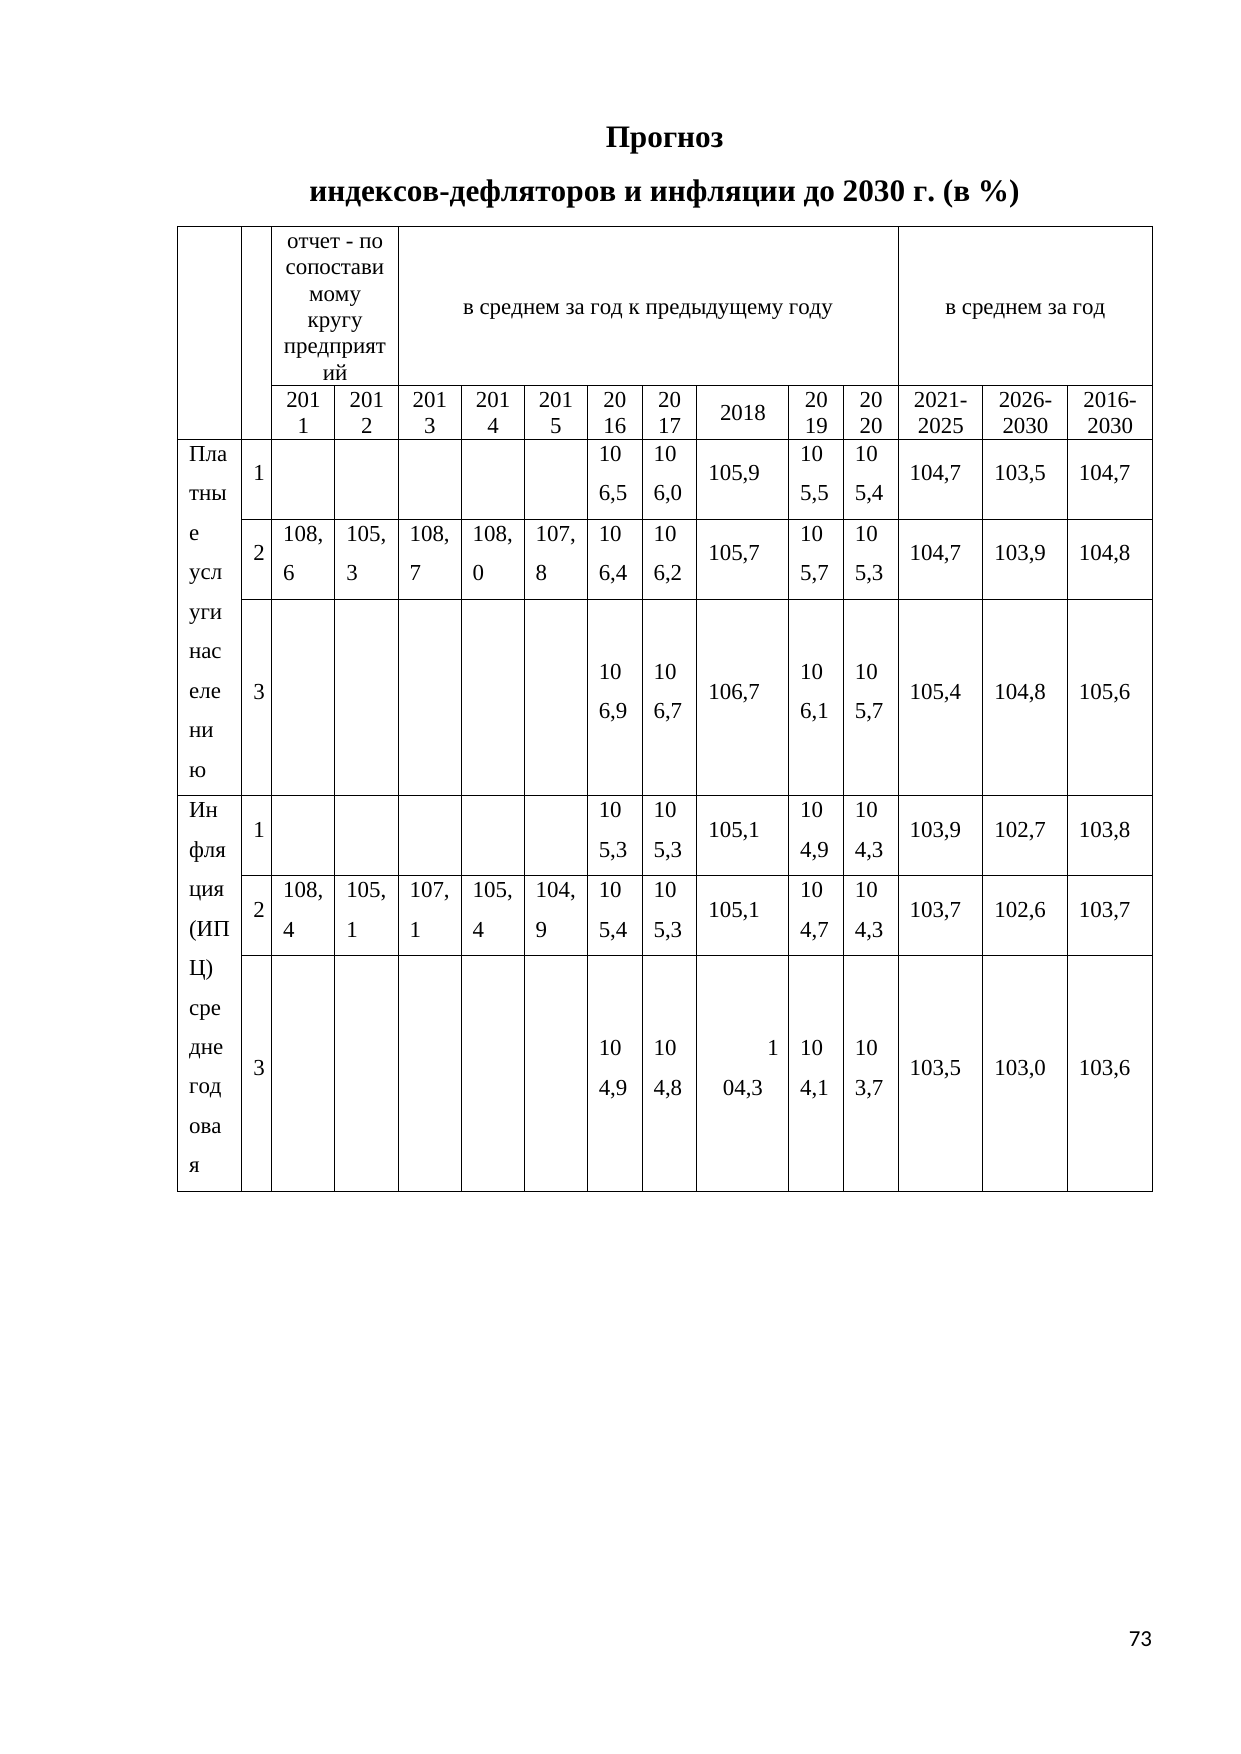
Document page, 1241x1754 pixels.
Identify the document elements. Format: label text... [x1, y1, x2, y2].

table_cell 2 [242, 876, 271, 955]
table_header [242, 227, 271, 439]
table_cell 102,7 [983, 796, 1067, 875]
table_cell 103,6 [1068, 956, 1152, 1191]
table_cell 2021-2025 [899, 386, 982, 439]
table_cell 103,9 [899, 796, 982, 875]
table_cell 107,8 [525, 520, 587, 599]
table_cell 2016 [588, 386, 642, 439]
table_cell [399, 956, 461, 1191]
table_cell 104,7 [789, 876, 843, 955]
table_cell 106,7 [643, 600, 696, 795]
table_cell 104,9 [525, 876, 587, 955]
table_cell 105,1 [697, 876, 788, 955]
table_cell [525, 796, 587, 875]
table_cell 102,6 [983, 876, 1067, 955]
table_cell 2018 [697, 386, 788, 439]
table_cell 2 [242, 520, 271, 599]
table_cell 106,2 [643, 520, 696, 599]
table_cell [525, 440, 587, 519]
table_cell 2012 [335, 386, 398, 439]
table_cell 105,4 [588, 876, 642, 955]
table_cell 105,4 [899, 600, 982, 795]
table_cell 104,7 [899, 440, 982, 519]
table_cell 105,3 [335, 520, 398, 599]
table_cell [335, 956, 398, 1191]
table_cell 2016-2030 [1068, 386, 1152, 439]
table_cell 105,7 [789, 520, 843, 599]
table_cell [335, 796, 398, 875]
table_cell 104,3 [844, 876, 898, 955]
table_cell 108,7 [399, 520, 461, 599]
table_cell [272, 600, 334, 795]
table_cell 104,8 [643, 956, 696, 1191]
table_cell [462, 600, 524, 795]
table_cell 103,7 [899, 876, 982, 955]
table_cell 104,7 [1068, 440, 1152, 519]
table_cell 105,1 [335, 876, 398, 955]
table_cell [525, 956, 587, 1191]
table_cell 105,6 [1068, 600, 1152, 795]
table_cell 105,7 [844, 600, 898, 795]
table_cell 103,7 [1068, 876, 1152, 955]
table_cell 104,3 [697, 956, 788, 1191]
table_cell [272, 796, 334, 875]
table_cell 106,0 [643, 440, 696, 519]
table_cell 2017 [643, 386, 696, 439]
table_cell [335, 440, 398, 519]
table_cell 108,6 [272, 520, 334, 599]
table_cell 108,0 [462, 520, 524, 599]
table_header в среднем за год [899, 227, 1152, 385]
table_cell 105,7 [697, 520, 788, 599]
table_header отчет - по сопоставимому кругу предприятий [272, 227, 398, 385]
table_cell 2026-2030 [983, 386, 1067, 439]
table_cell [399, 440, 461, 519]
table_cell 104,8 [1068, 520, 1152, 599]
table_cell 103,5 [983, 440, 1067, 519]
table_cell 2019 [789, 386, 843, 439]
table_cell [335, 600, 398, 795]
table_cell 108,4 [272, 876, 334, 955]
table_cell 105,3 [643, 876, 696, 955]
table_cell 104,1 [789, 956, 843, 1191]
table_cell 104,7 [899, 520, 982, 599]
table_cell 103,9 [983, 520, 1067, 599]
table_cell 106,1 [789, 600, 843, 795]
table_cell [462, 796, 524, 875]
table_cell 107,1 [399, 876, 461, 955]
table_cell Инфляция (ИПЦ) среднегодовая [178, 796, 241, 1191]
table_cell 1 [242, 796, 271, 875]
table_cell 2014 [462, 386, 524, 439]
table_cell [462, 440, 524, 519]
table_cell 1 [242, 440, 271, 519]
table_cell 3 [242, 600, 271, 795]
table_cell 104,9 [789, 796, 843, 875]
table_cell 103,5 [899, 956, 982, 1191]
table_cell 2013 [399, 386, 461, 439]
table_cell 104,3 [844, 796, 898, 875]
table_cell 105,4 [462, 876, 524, 955]
table_cell 3 [242, 956, 271, 1191]
table_cell [399, 796, 461, 875]
table_cell 105,3 [588, 796, 642, 875]
table_cell 2020 [844, 386, 898, 439]
table_cell 105,1 [697, 796, 788, 875]
table_cell 105,5 [789, 440, 843, 519]
table_cell 103,0 [983, 956, 1067, 1191]
table_cell 106,4 [588, 520, 642, 599]
table_cell 106,5 [588, 440, 642, 519]
table_cell 103,8 [1068, 796, 1152, 875]
table_cell 105,3 [643, 796, 696, 875]
table_cell 105,3 [844, 520, 898, 599]
table_cell [272, 440, 334, 519]
table_cell [399, 600, 461, 795]
table_cell 103,7 [844, 956, 898, 1191]
table_cell 105,4 [844, 440, 898, 519]
table_cell 104,8 [983, 600, 1067, 795]
table_cell 106,7 [697, 600, 788, 795]
text Прогноз индексов-дефляторов и инфляции до 2030 г. (в %) [177, 118, 1152, 208]
table_cell 2015 [525, 386, 587, 439]
table_cell 2011 [272, 386, 334, 439]
table_cell [525, 600, 587, 795]
table_header в среднем за год к предыдущему году [399, 227, 898, 385]
table_cell 104,9 [588, 956, 642, 1191]
table_cell 106,9 [588, 600, 642, 795]
table_cell Платные услуги населению [178, 440, 241, 795]
table_cell [272, 956, 334, 1191]
table_cell 105,9 [697, 440, 788, 519]
table_cell [462, 956, 524, 1191]
table_header [178, 227, 241, 439]
